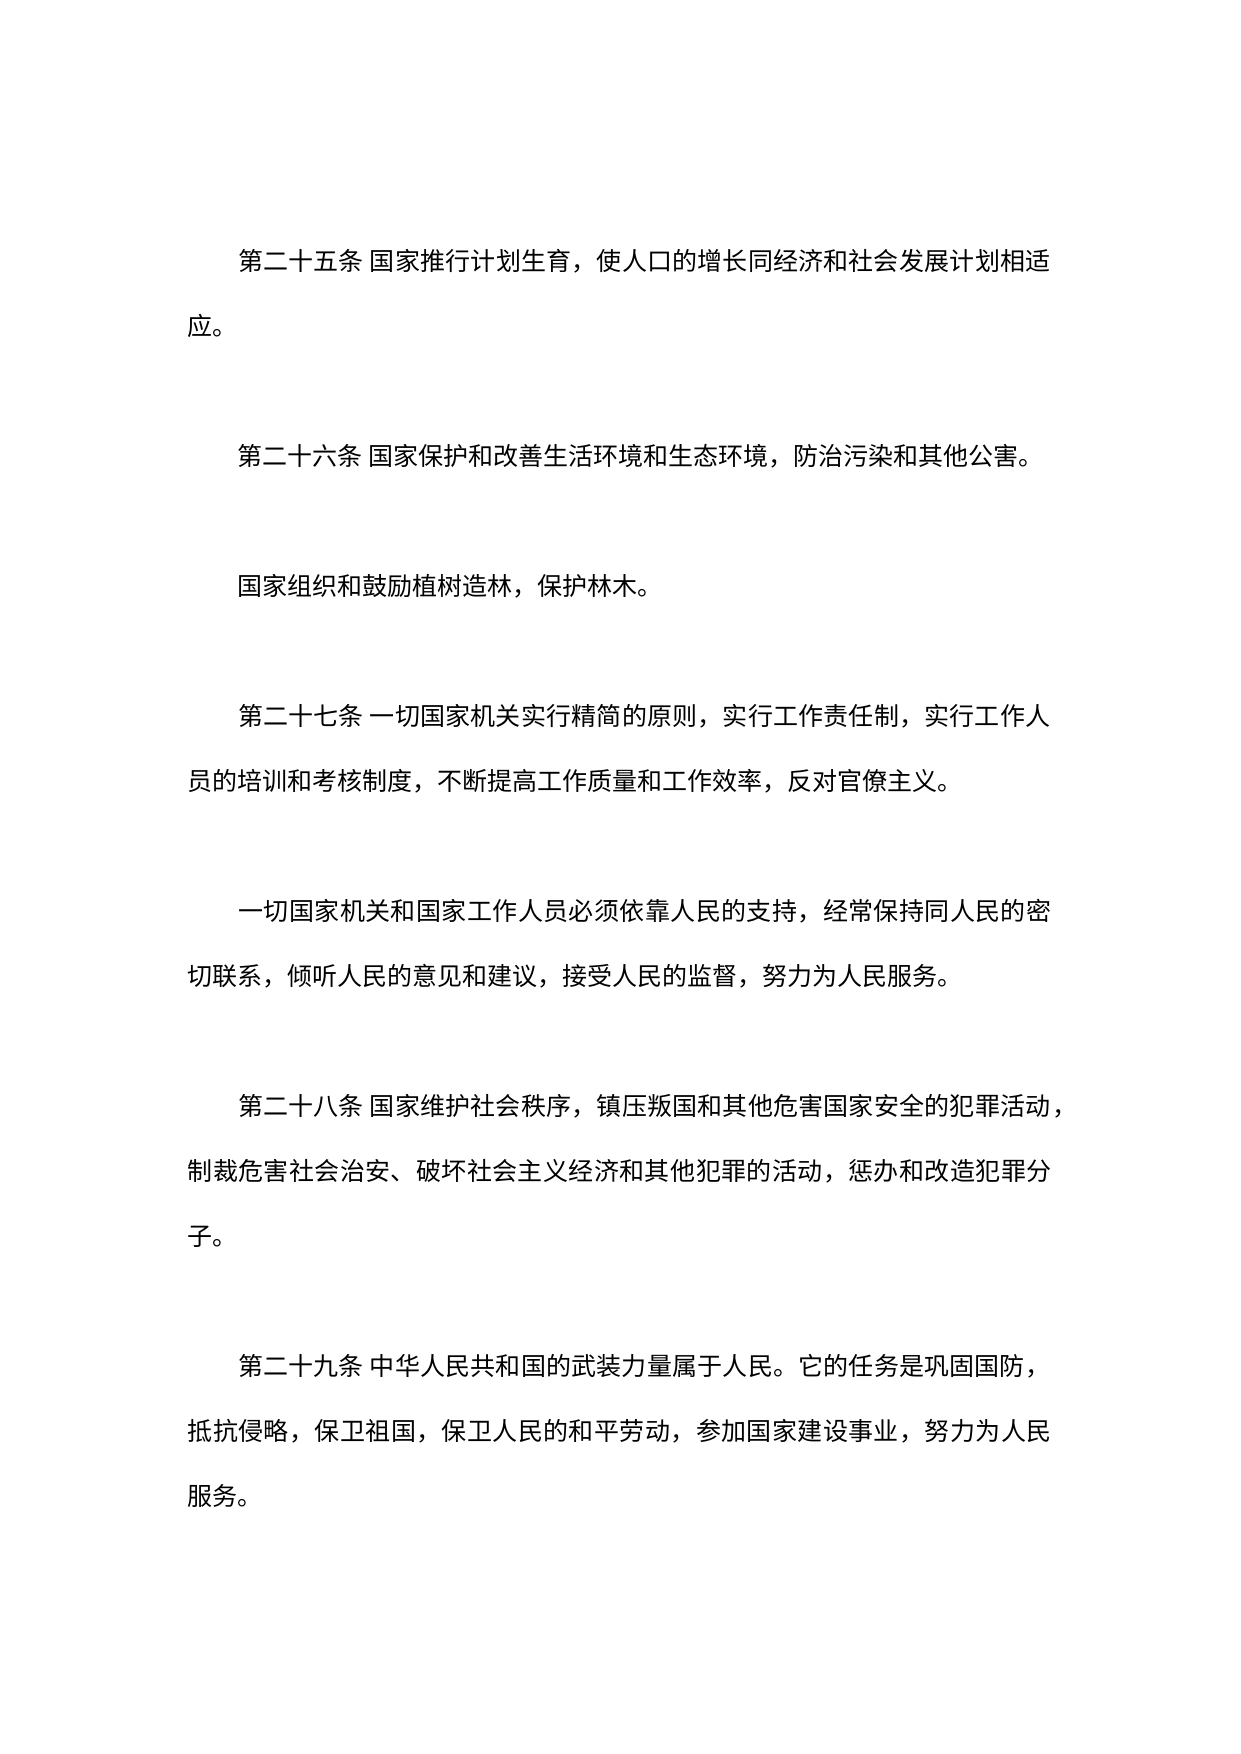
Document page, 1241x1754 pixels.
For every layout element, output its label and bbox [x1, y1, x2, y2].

text [187, 162, 1053, 1527]
